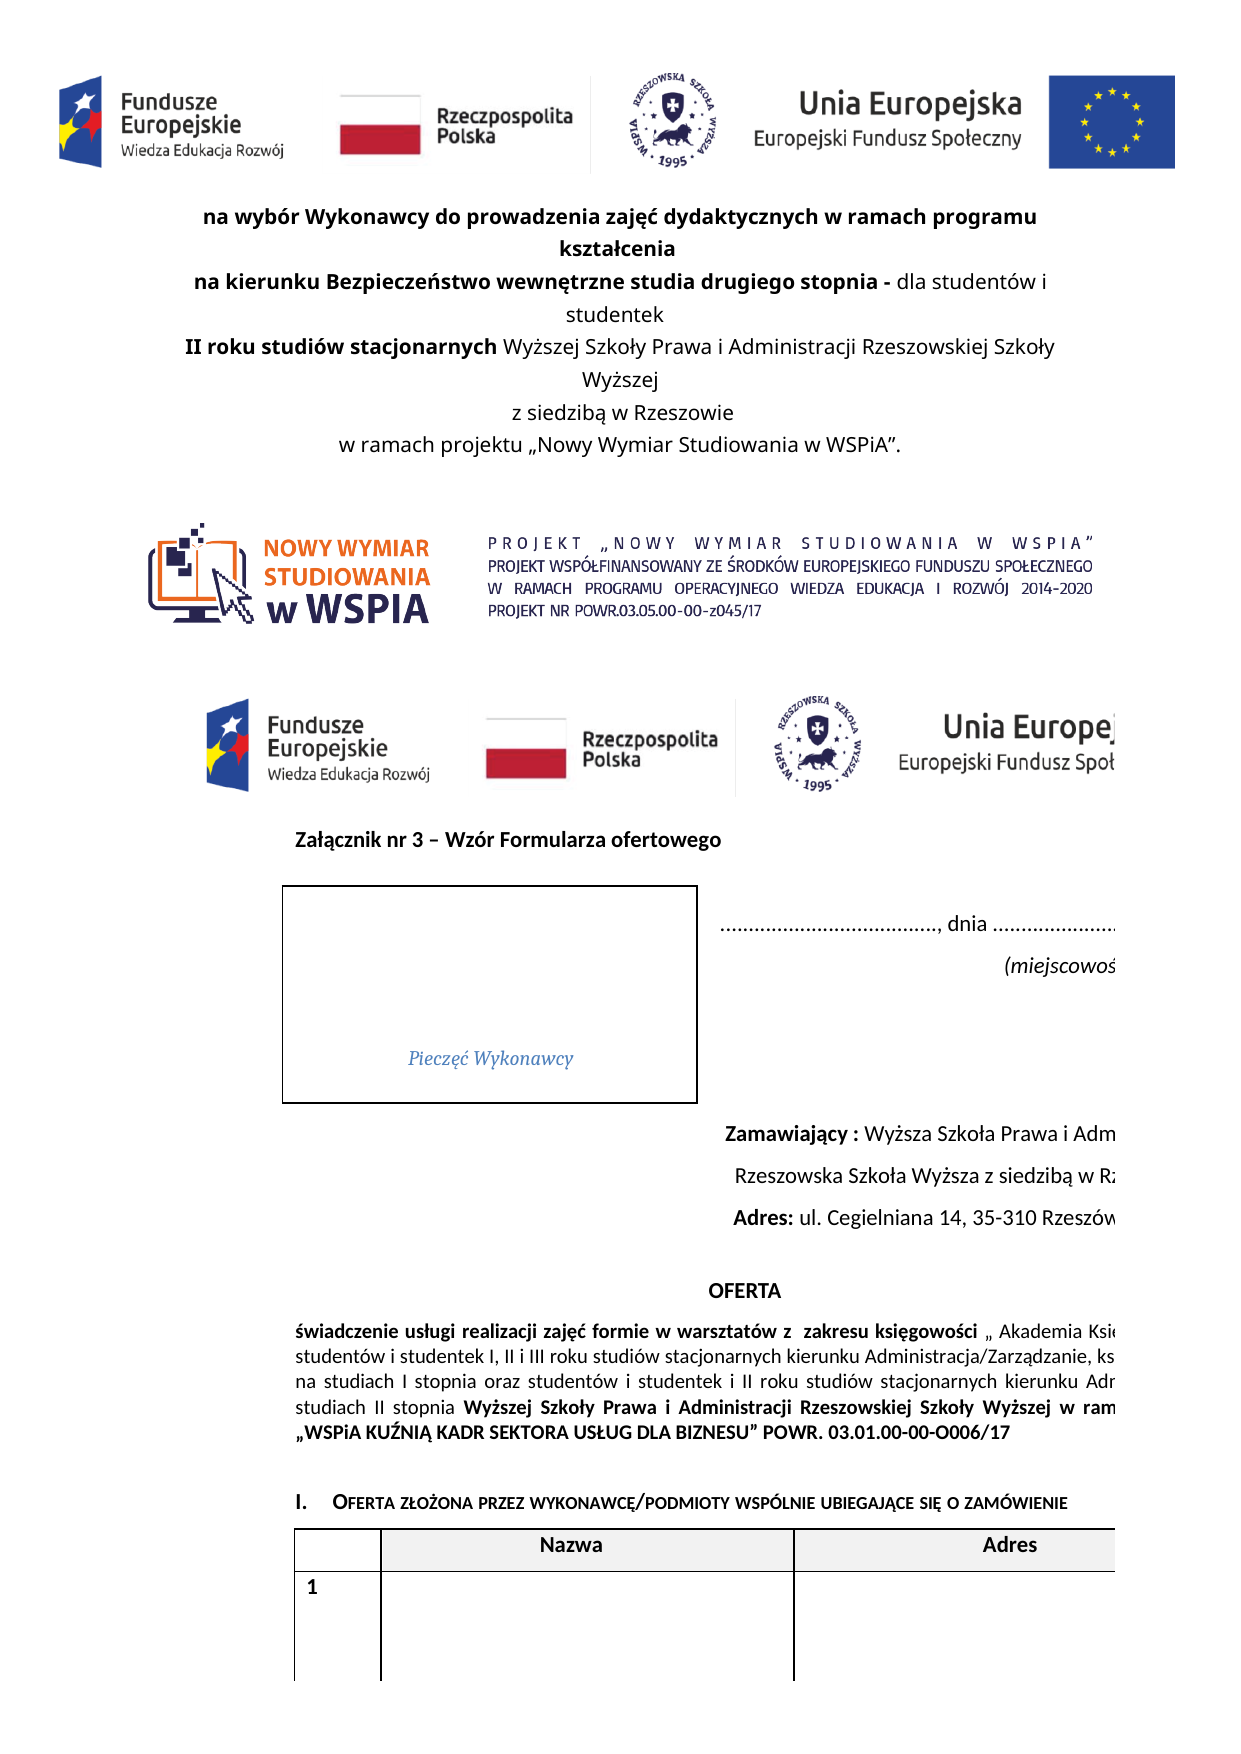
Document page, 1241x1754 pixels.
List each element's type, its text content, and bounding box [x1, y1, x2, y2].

list na wybór Wykonawcy do prowadzenia zajęć dydaktycznych w ramach programu kształcenia na kierunku Bezpieczeństwo wewnętrzne studia drugiego stopnia - dla studentów i studentek II roku studiów stacjonarnych Wyższej Szkoły Prawa i Administracji Rzeszowskiej Szkoły Wyższej z siedzibą w Rzeszowie [148, 202, 1092, 426]
list w ramach projektu „Nowy Wymiar Studiowania w WSPiA”. [148, 430, 1092, 459]
picture [148, 523, 1092, 624]
picture [59, 73, 1175, 174]
